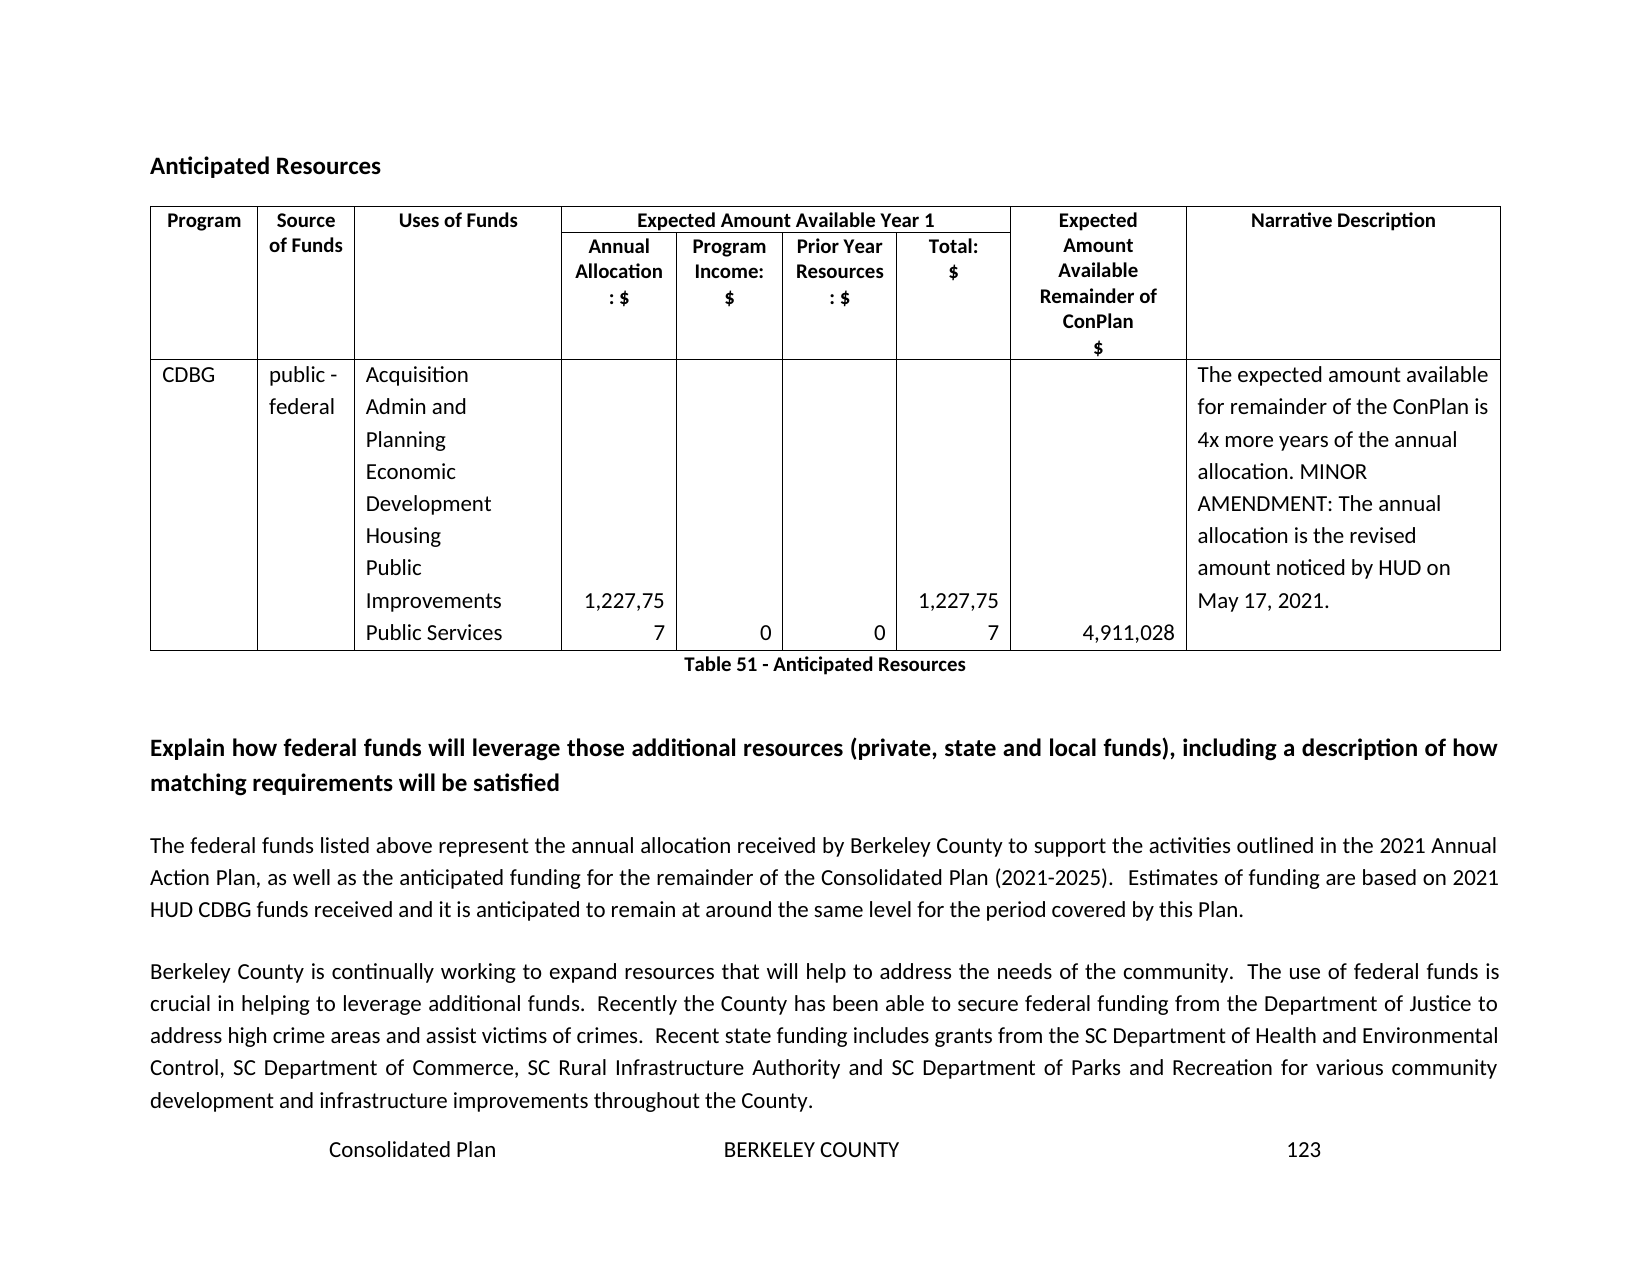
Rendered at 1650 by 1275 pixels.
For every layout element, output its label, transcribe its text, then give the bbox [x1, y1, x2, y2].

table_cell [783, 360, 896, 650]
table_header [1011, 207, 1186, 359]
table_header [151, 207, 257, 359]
text Explain how federal funds will leverage those additional resources (private, state and local funds), including a description of how matching requirements will be satisfied [150, 732, 1500, 798]
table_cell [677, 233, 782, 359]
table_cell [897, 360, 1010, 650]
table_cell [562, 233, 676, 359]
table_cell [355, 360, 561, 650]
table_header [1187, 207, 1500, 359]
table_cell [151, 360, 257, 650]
text The federal funds listed above represent the annual allocation received by Berkeley County to support the activities outlined in the 2021 Annual Action Plan, as well as the anticipated funding for the remainder of the Consolidated Plan (2021-2025). Estimates of funding are based on 2021 HUD CDBG funds received and it is anticipated to remain at around the same level for the period covered by this Plan. [150, 831, 1500, 924]
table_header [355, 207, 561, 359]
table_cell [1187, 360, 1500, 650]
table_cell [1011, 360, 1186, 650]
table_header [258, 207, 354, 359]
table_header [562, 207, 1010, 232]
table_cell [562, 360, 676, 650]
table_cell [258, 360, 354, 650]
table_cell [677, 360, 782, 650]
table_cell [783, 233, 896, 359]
text Berkeley County is continually working to expand resources that will help to address the needs of the community. The use of federal funds is crucial in helping to leverage additional funds. Recently the County has been able to secure federal funding from the Department of Justice to address high crime areas and assist victims of crimes. Recent state funding includes grants from the SC Department of Health and Environmental Control, SC Department of Commerce, SC Rural Infrastructure Authority and SC Department of Parks and Recreation for various community development and infrastructure improvements throughout the County. [150, 957, 1500, 1114]
text Anticipated Resources [150, 150, 1500, 181]
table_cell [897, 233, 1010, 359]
